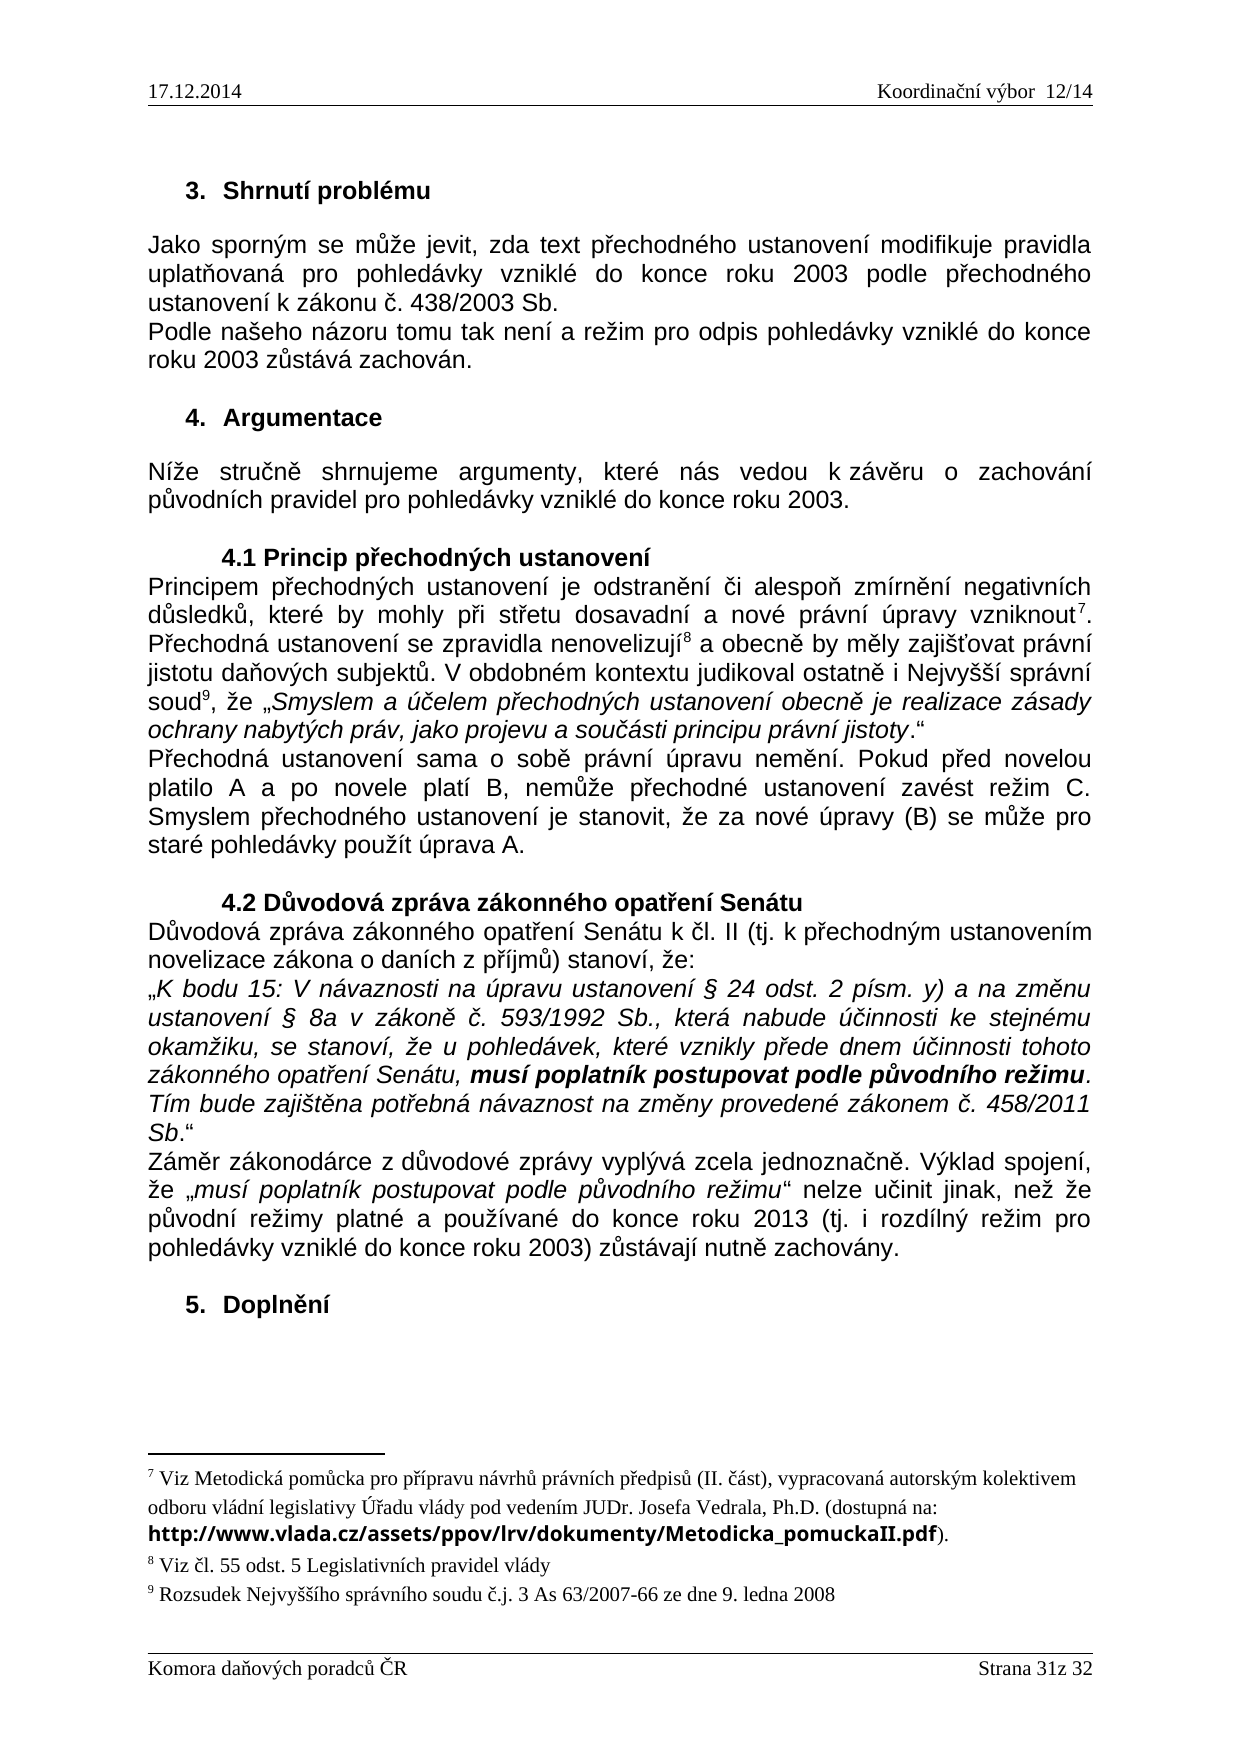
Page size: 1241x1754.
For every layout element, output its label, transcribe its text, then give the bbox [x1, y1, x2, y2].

text Principem přechodných ustanovení je odstranění či alespoň zmírnění negativních důsledků, které by mohly při střetu dosavadní a nové právní úpravy vzniknout. Přechodná ustanovení se zpravidla nenovelizují a obecně by měly zajišťovat právní jistotu daňových subjektů. V obdobném kontextu judikoval ostatně i Nejvyšší správní soud, že „Smyslem a účelem přechodných ustanovení obecně je realizace zásady ochrany nabytých práv, jako projevu a součásti principu právní jistoty.“ [148, 572, 1093, 744]
list Shrnutí problému [185, 176, 1093, 205]
text 4.1 Princip přechodných ustanovení [148, 543, 1093, 572]
text Jako sporným se může jevit, zda text přechodného ustanovení modifikuje pravidla uplatňovaná pro pohledávky vzniklé do konce roku 2003 podle přechodného ustanovení k zákonu č. 438/2003 Sb. [148, 230, 1093, 316]
text „K bodu 15: V návaznosti na úpravu ustanovení § 24 odst. 2 písm. y) a na změnu ustanovení § 8a v zákoně č. 593/1992 Sb., která nabude účinnosti ke stejnému okamžiku, se stanoví, že u pohledávek, které vznikly přede dnem účinnosti tohoto zákonného opatření Senátu, musí poplatník postupovat podle původního režimu. Tím bude zajištěna potřebná návaznost na změny provedené zákonem č. 458/2011 Sb.“ [148, 974, 1093, 1147]
text Níže stručně shrnujeme argumenty, které nás vedou k závěru o zachování původních pravidel pro pohledávky vzniklé do konce roku 2003. [148, 457, 1093, 514]
text Podle našeho názoru tomu tak není a režim pro odpis pohledávky vzniklé do konce roku 2003 zůstává zachován. [148, 316, 1093, 374]
text Přechodná ustanovení sama o sobě právní úpravu nemění. Pokud před novelou platilo A a po novele platí B, nemůže přechodné ustanovení zavést režim C. Smyslem přechodného ustanovení je stanovit, že za nové úpravy (B) se může pro staré pohledávky použít úprava A. [148, 744, 1093, 859]
text Důvodová zpráva zákonného opatření Senátu k čl. II (tj. k přechodným ustanovením novelizace zákona o daních z příjmů) stanoví, že: [148, 917, 1093, 974]
list Doplnění [185, 1290, 1093, 1319]
text Záměr zákonodárce z důvodové zprávy vyplývá zcela jednoznačně. Výklad spojení, že „musí poplatník postupovat podle původního režimu“ nelze učinit jinak, než že původní režimy platné a používané do konce roku 2013 (tj. i rozdílný režim pro pohledávky vzniklé do konce roku 2003) zůstávají nutně zachovány. [148, 1147, 1093, 1262]
text 4.2 Důvodová zpráva zákonného opatření Senátu [148, 888, 1093, 917]
list Argumentace [185, 403, 1093, 431]
